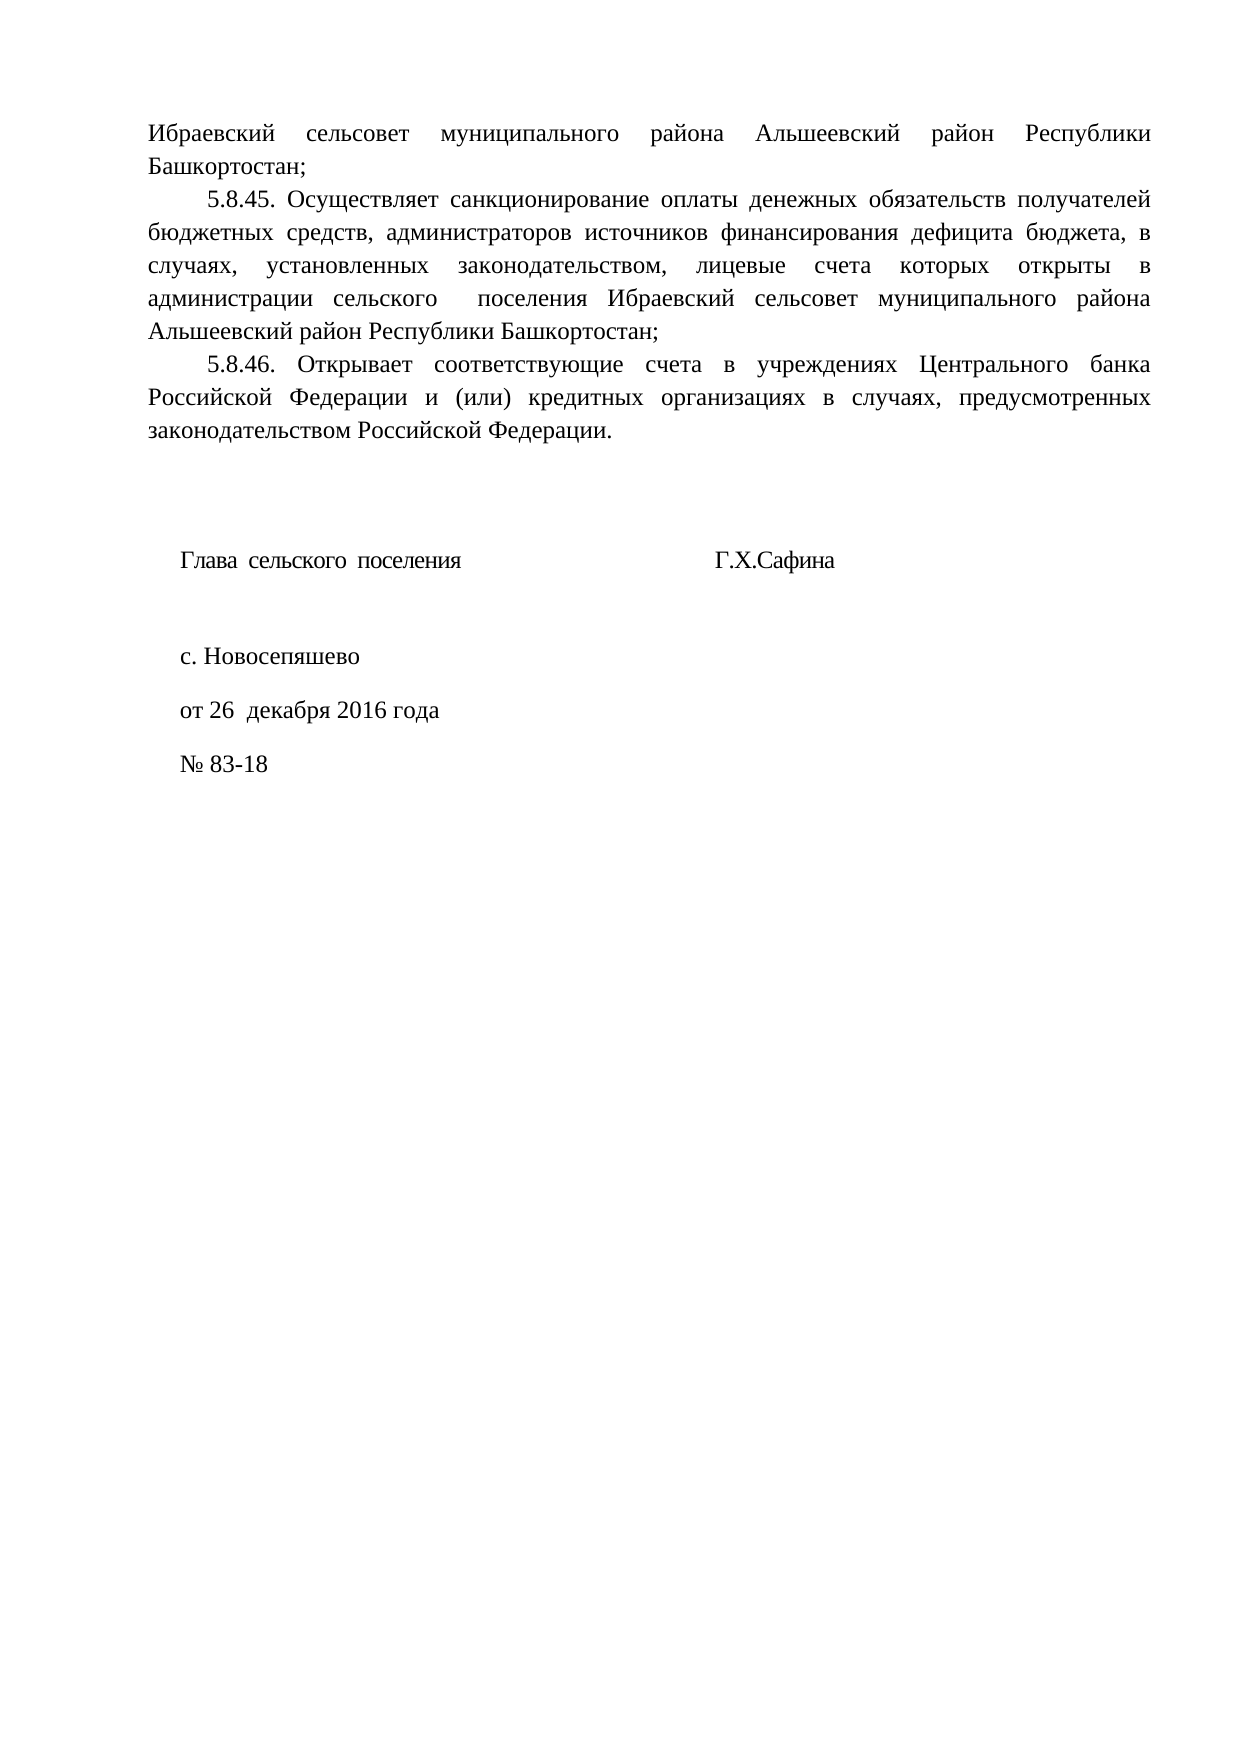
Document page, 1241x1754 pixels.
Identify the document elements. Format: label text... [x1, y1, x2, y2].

text с. Новосепяшево [180, 641, 1152, 670]
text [148, 118, 1152, 180]
text 5.8.46. Открывает соответствующие счета в учреждениях Центрального банка Российской Федерации и (или) кредитных организациях в случаях, предусмотренных законодательством Российской Федерации. [148, 349, 1152, 444]
text Глава сельского поселения Г.Х.Сафина [180, 545, 1152, 574]
text от 26 декабря 2016 года [179, 695, 1152, 724]
text 5.8.45. Осуществляет санкционирование оплаты денежных обязательств получателей бюджетных средств, администраторов источников финансирования дефицита бюджета, в случаях, установленных законодательством, лицевые счета которых открыты в администрации сельского поселения Ибраевский сельсовет муниципального района Альшеевский район Республики Башкортостан; [148, 184, 1152, 345]
text № 83-18 [179, 749, 1152, 778]
